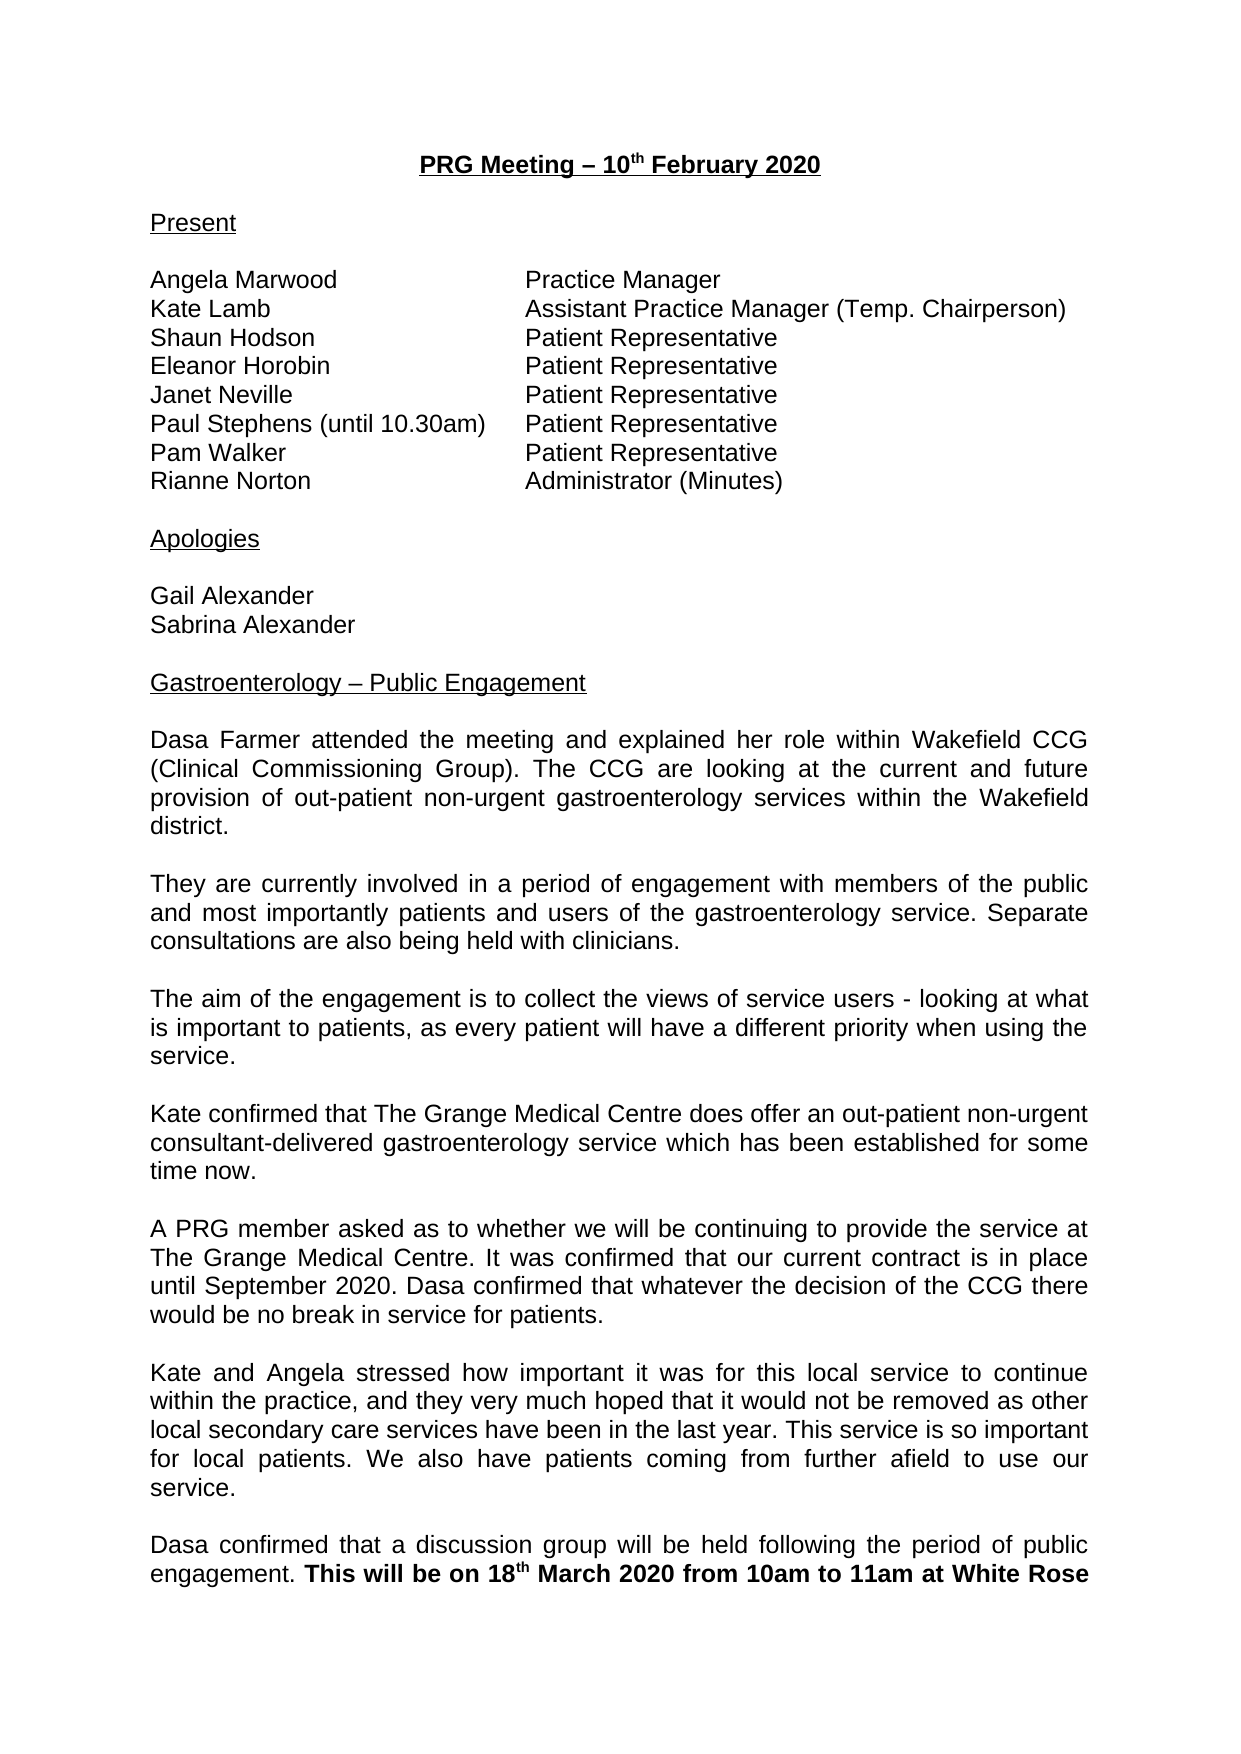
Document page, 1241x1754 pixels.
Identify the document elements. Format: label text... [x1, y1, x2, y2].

text A PRG member asked as to whether we will be continuing to provide the service at The Grange Medical Centre. It was confirmed that our current contract is in place until September 2020. Dasa confirmed that whatever the decision of the CCG there would be no break in service for patients. [150, 1214, 1090, 1329]
text Paul Stephens (until 10.30am) Patient Representative [150, 409, 1090, 437]
text Shaun Hodson Patient Representative [150, 322, 1090, 351]
text Angela Marwood Practice Manager [150, 265, 1090, 294]
text The aim of the engagement is to collect the views of service users - looking at what is important to patients, as every patient will have a different priority when using the service. [150, 984, 1090, 1070]
text Kate confirmed that The Grange Medical Centre does offer an out-patient non-urgent consultant-delivered gastroenterology service which has been established for some time now. [150, 1099, 1090, 1185]
text Kate and Angela stressed how important it was for this local service to continue within the practice, and they very much hoped that it would not be removed as other local secondary care services have been in the last year. This service is so important for local patients. We also have patients coming from further afield to use our service. [150, 1357, 1090, 1501]
text Janet Neville Patient Representative [150, 380, 1090, 409]
text Present [150, 207, 1090, 236]
text Gastroenterology – Public Engagement [150, 667, 1090, 696]
text PRG Meeting – 10th February 2020 [150, 150, 1090, 179]
text Kate Lamb Assistant Practice Manager (Temp. Chairperson) [150, 294, 1090, 322]
text Apologies [150, 524, 1090, 552]
text Pam Walker Patient Representative [150, 437, 1090, 466]
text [150, 1530, 1090, 1587]
text Sabrina Alexander [150, 610, 1090, 639]
text Rianne Norton Administrator (Minutes) [150, 466, 1090, 495]
text Gail Alexander [150, 581, 1090, 610]
text Dasa Farmer attended the meeting and explained her role within Wakefield CCG (Clinical Commissioning Group). The CCG are looking at the current and future provision of out-patient non-urgent gastroenterology services within the Wakefield district. [150, 725, 1090, 840]
text Eleanor Horobin Patient Representative [150, 351, 1090, 380]
text They are currently involved in a period of engagement with members of the public and most importantly patients and users of the gastroenterology service. Separate consultations are also being held with clinicians. [150, 869, 1090, 955]
